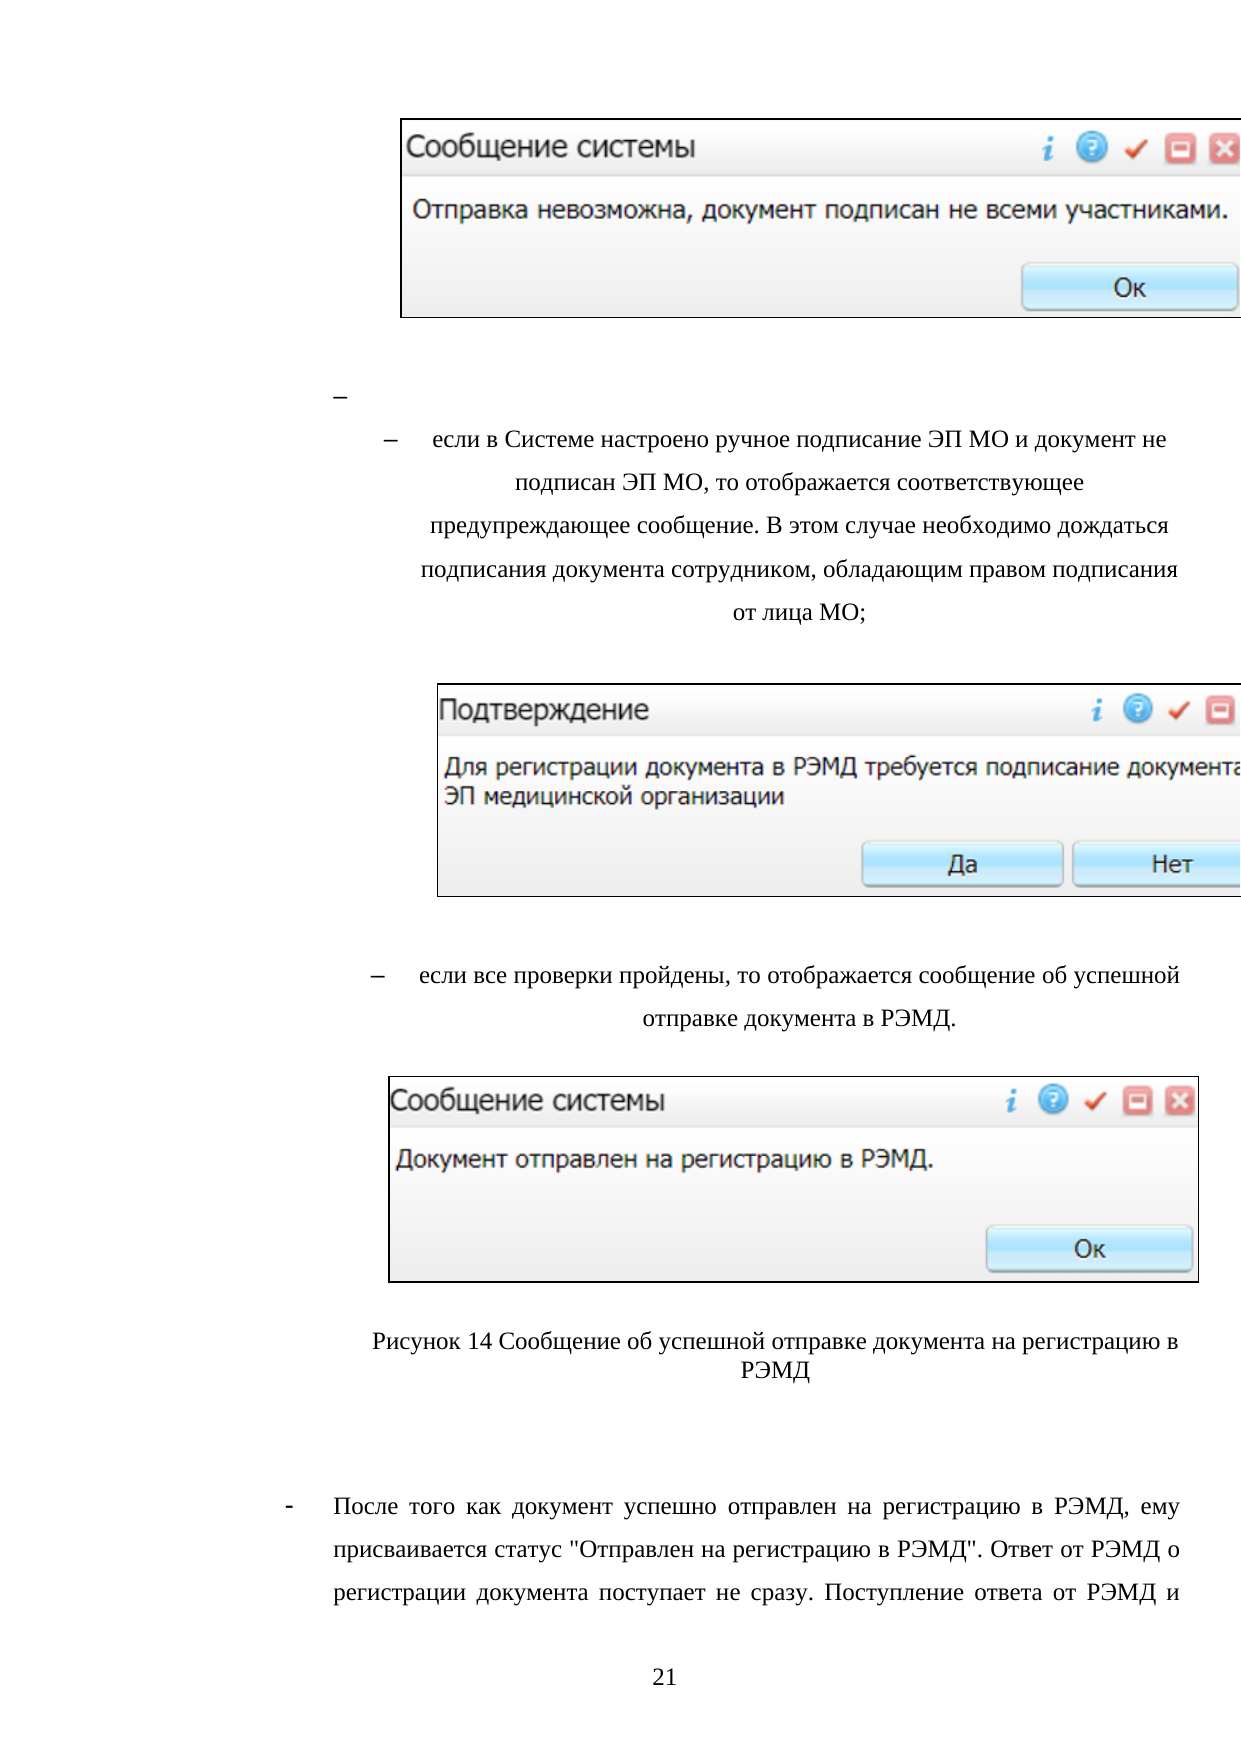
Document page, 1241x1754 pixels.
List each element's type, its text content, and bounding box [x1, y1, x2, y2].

picture [402, 120, 1241, 317]
list если все проверки пройдены, то отображается сообщение об успешной отправке документа в РЭМД. [369, 960, 1181, 1032]
picture [438, 685, 1241, 896]
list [333, 118, 1181, 367]
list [285, 1491, 1181, 1606]
picture [390, 1077, 1198, 1281]
list Рисунок 14 Сообщение об успешной отправке документа на регистрацию в РЭМД [369, 1326, 1181, 1384]
